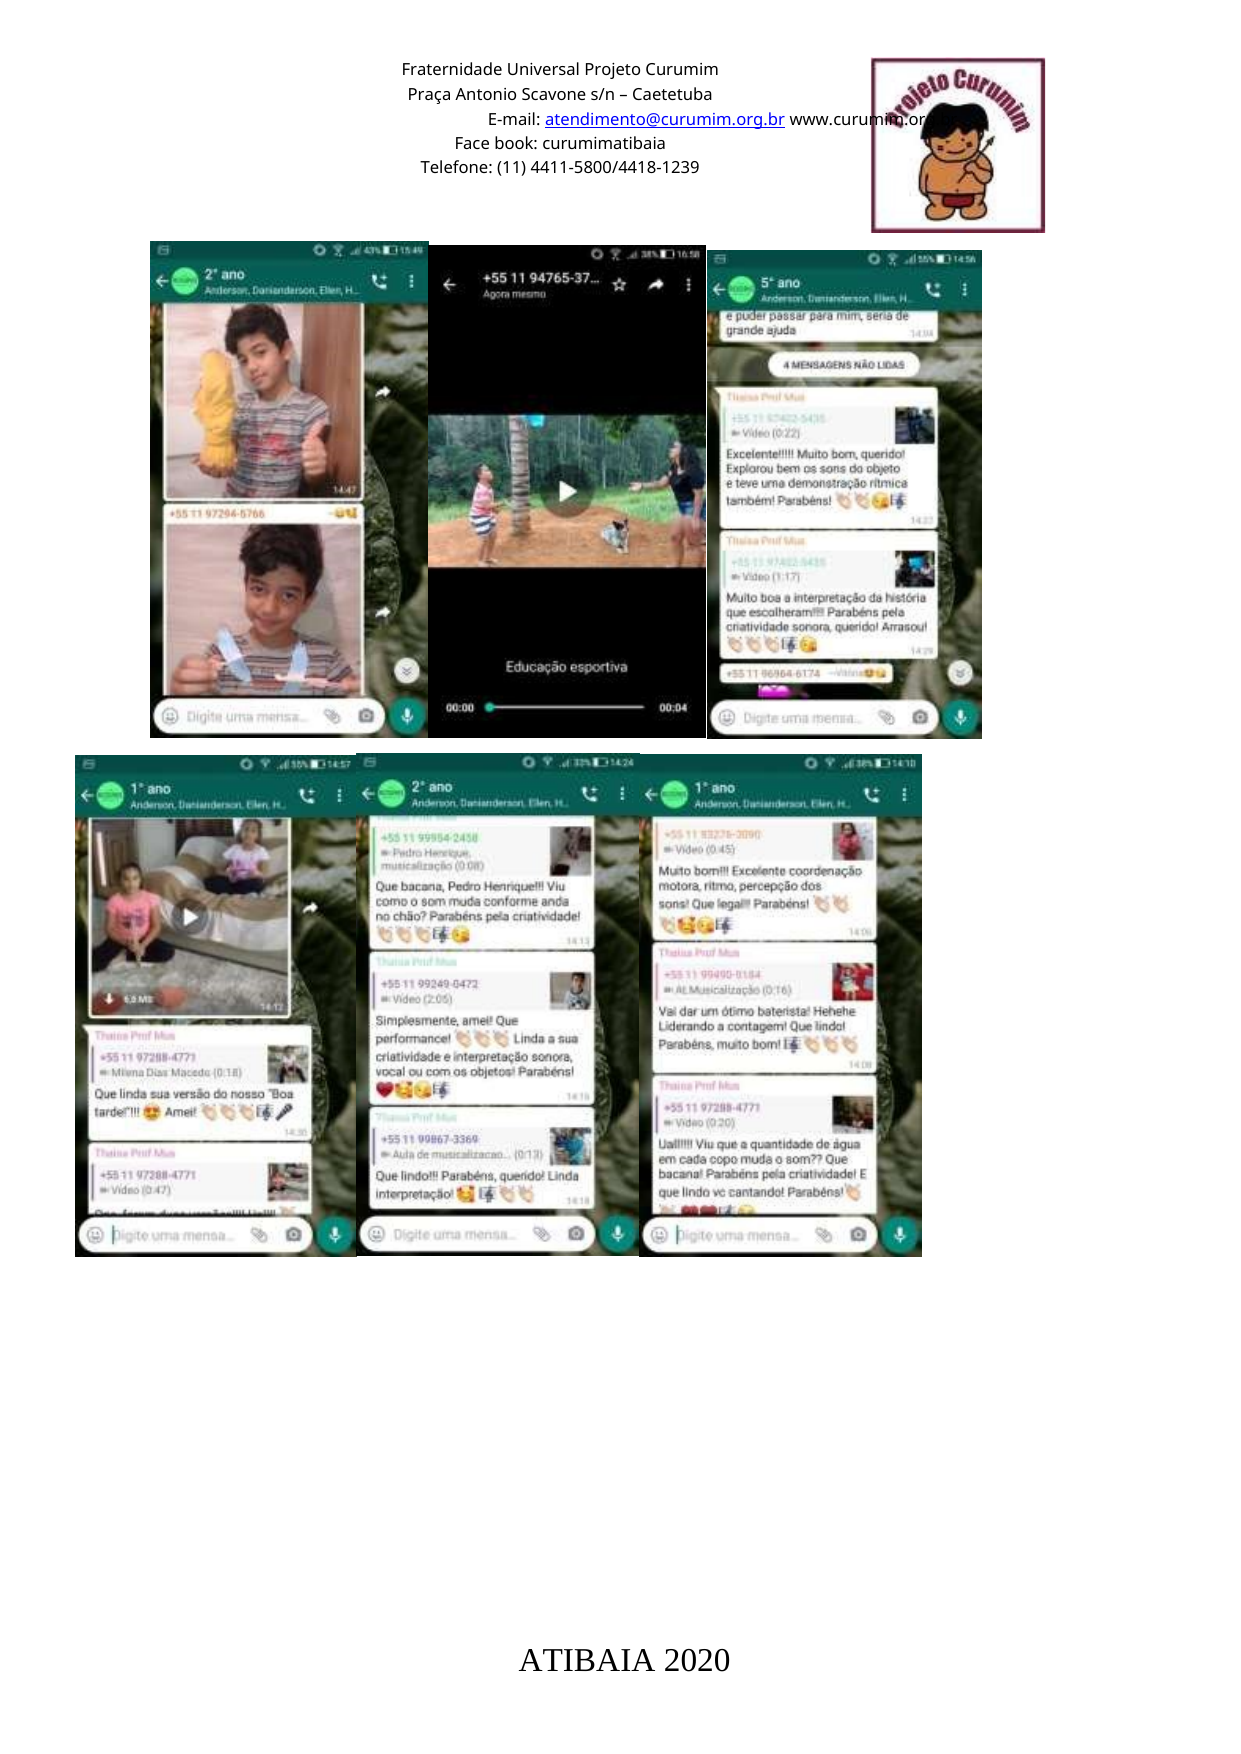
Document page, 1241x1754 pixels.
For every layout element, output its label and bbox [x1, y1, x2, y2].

picture [75, 753, 922, 1257]
picture [870, 57, 1046, 233]
picture [707, 250, 982, 739]
picture [150, 241, 706, 738]
